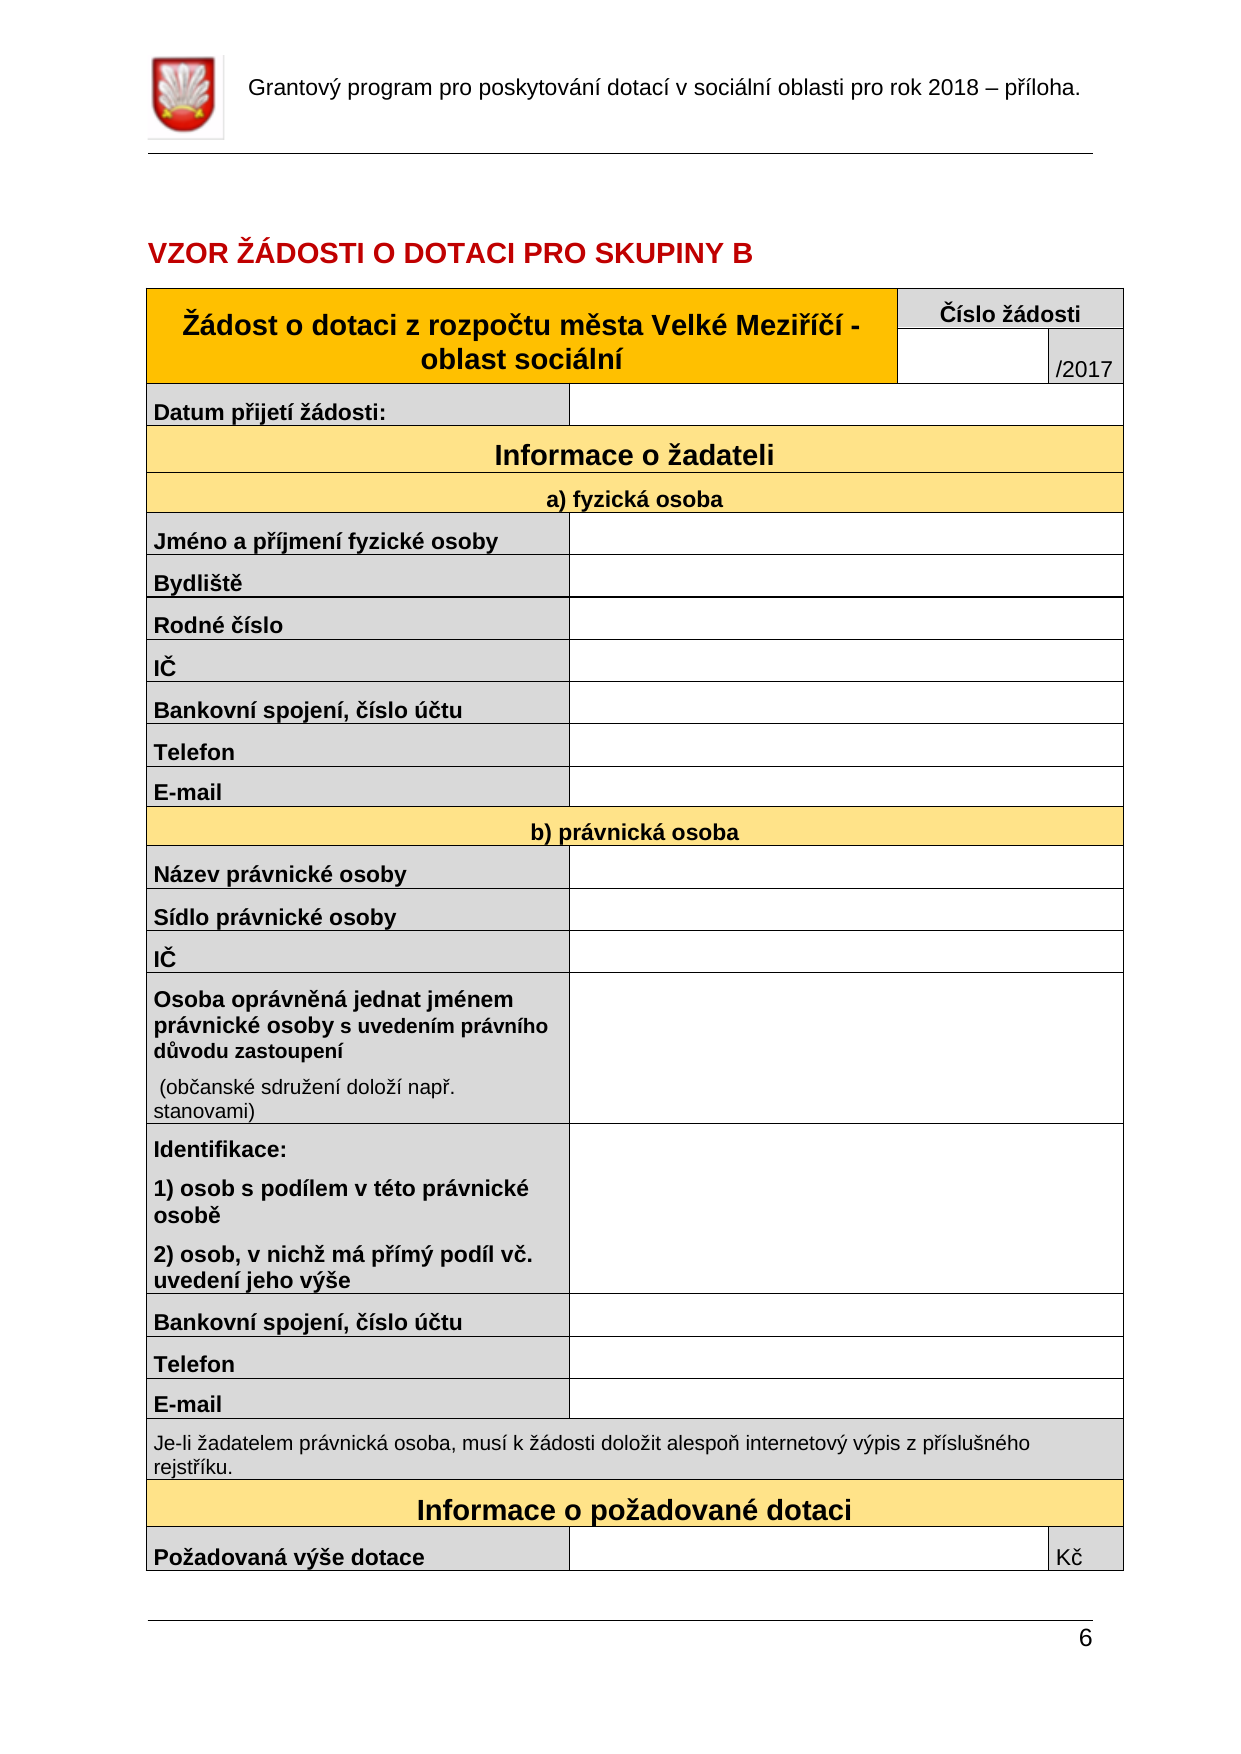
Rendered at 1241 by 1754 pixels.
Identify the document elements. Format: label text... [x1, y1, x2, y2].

table_cell Kč [1049, 1527, 1123, 1570]
table_cell [570, 1337, 1123, 1378]
table_cell [570, 931, 1123, 972]
table_cell [570, 1124, 1123, 1293]
table_cell [570, 724, 1123, 766]
table_cell [570, 598, 1123, 639]
picture [147, 55, 225, 140]
table_cell [570, 555, 1123, 596]
table_cell Identifikace: 1) osob s podílem v této právnické osobě 2) osob, v nichž má přímý podíl vč. uvedení jeho výše [147, 1124, 569, 1293]
table_cell a) fyzická osoba [147, 473, 1123, 512]
table_cell [570, 767, 1123, 806]
table_cell [570, 513, 1123, 554]
table_cell E-mail [147, 1379, 569, 1418]
table_cell Osoba oprávněná jednat jménem právnické osoby s uvedením právního důvodu zastoupení (občanské sdružení doloží např. stanovami) [147, 973, 569, 1123]
table_cell [570, 889, 1123, 930]
table_cell [570, 1294, 1123, 1336]
table_header Žádost o dotaci z rozpočtu města Velké Meziříčí - oblast sociální [147, 289, 897, 383]
table_cell Informace o požadované dotaci [147, 1480, 1123, 1526]
table_cell [570, 1527, 1048, 1570]
table_cell [570, 640, 1123, 681]
table_cell b) právnická osoba [147, 807, 1123, 845]
table_cell Bankovní spojení, číslo účtu [147, 1294, 569, 1336]
table_cell Bydliště [147, 555, 569, 596]
table_cell Informace o žadateli [147, 426, 1123, 472]
table_cell Je-li žadatelem právnická osoba, musí k žádosti doložit alespoň internetový výpis z příslušného rejstříku. [147, 1419, 1123, 1479]
table_cell Bankovní spojení, číslo účtu [147, 682, 569, 723]
table_header Číslo žádosti [898, 289, 1123, 327]
subtitle VZOR ŽÁDOSTI O DOTACI PRO SKUPINY B [148, 237, 1093, 270]
table_cell [570, 1379, 1123, 1418]
table_cell [570, 846, 1123, 888]
table_cell [570, 682, 1123, 723]
table_cell [570, 973, 1123, 1123]
table_cell E-mail [147, 767, 569, 806]
table_cell Telefon [147, 724, 569, 766]
table_cell Sídlo právnické osoby [147, 889, 569, 930]
table_cell Rodné číslo [147, 598, 569, 639]
table_cell Požadovaná výše dotace [147, 1527, 569, 1570]
table_cell Název právnické osoby [147, 846, 569, 888]
table_cell Telefon [147, 1337, 569, 1378]
table_cell IČ [147, 931, 569, 972]
table_cell Jméno a příjmení fyzické osoby [147, 513, 569, 554]
table_cell [898, 329, 1048, 383]
table_cell [570, 384, 1123, 425]
table_cell /2017 [1049, 329, 1123, 383]
table_cell Datum přijetí žádosti: [147, 384, 569, 425]
table_cell IČ [147, 640, 569, 681]
